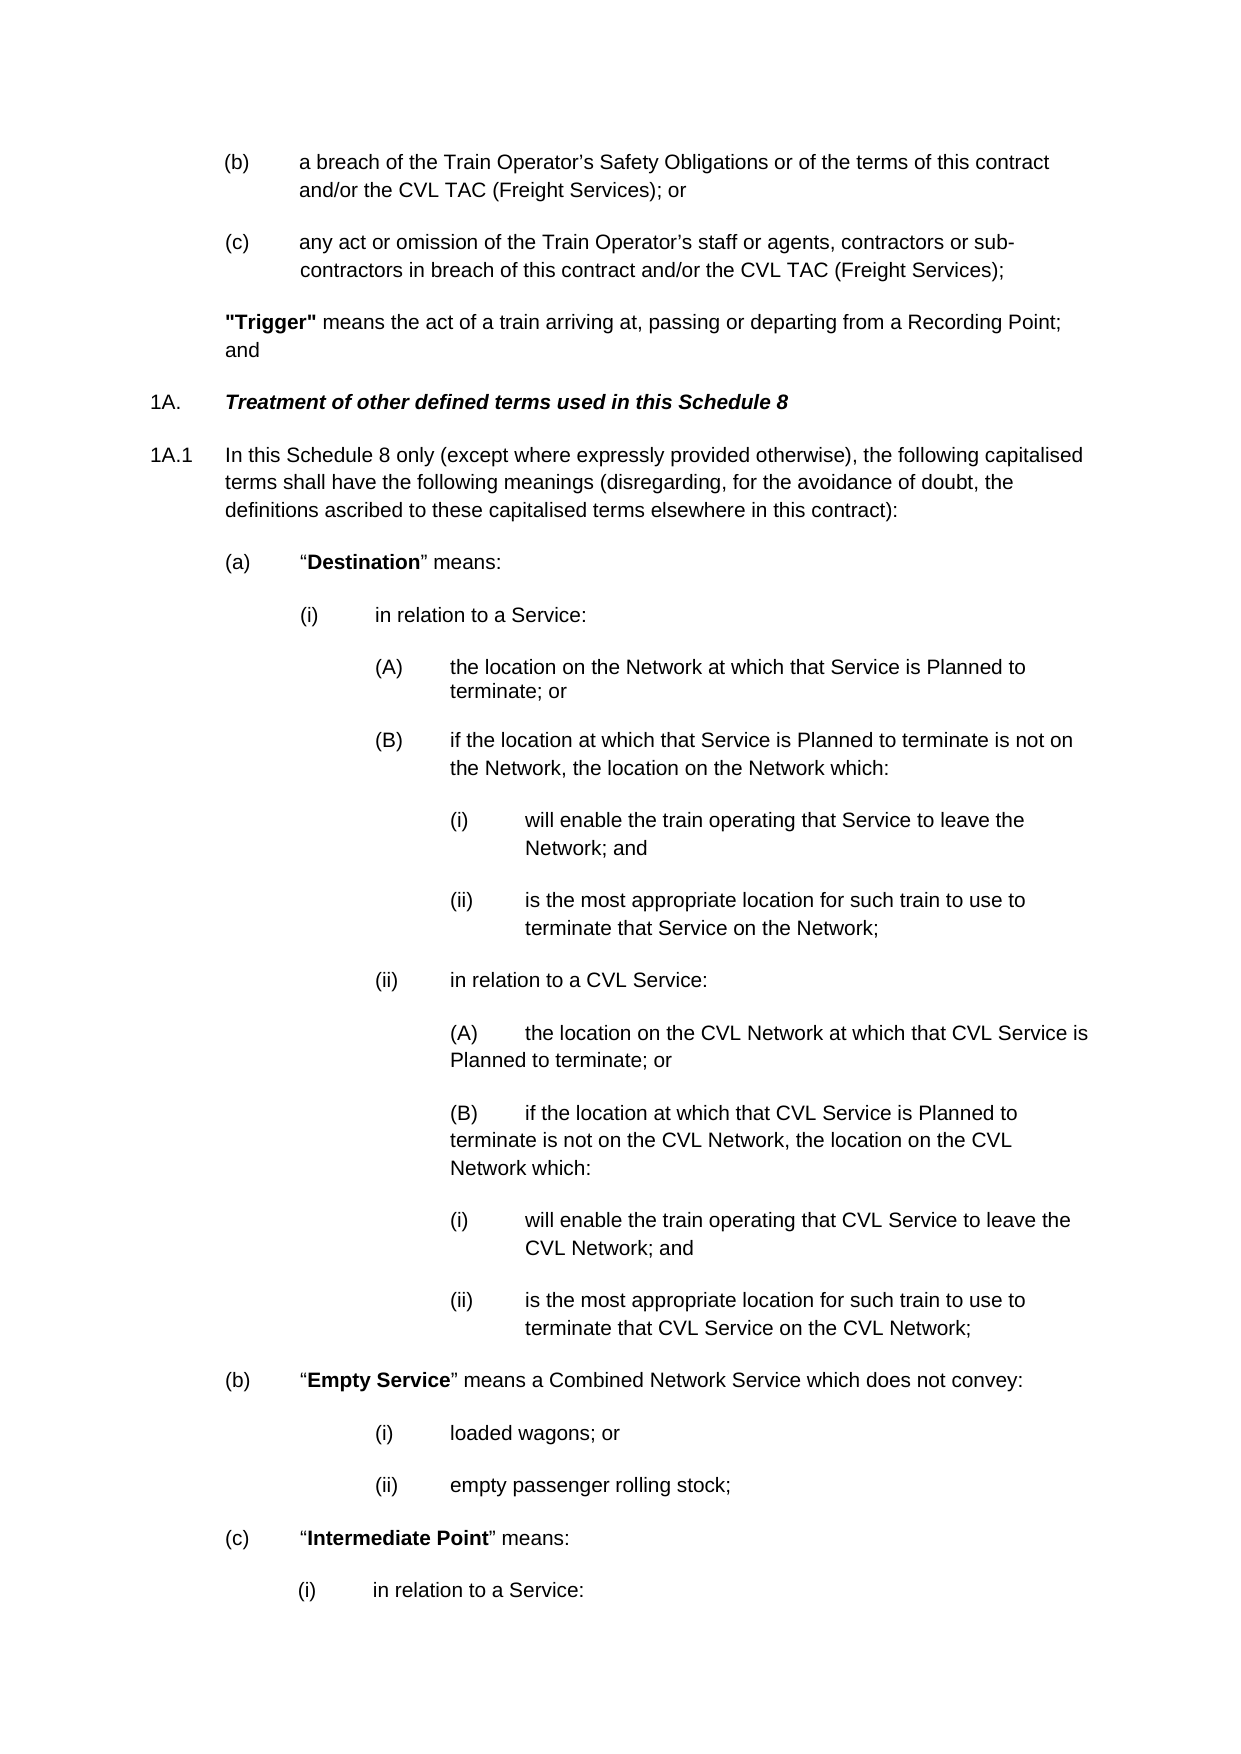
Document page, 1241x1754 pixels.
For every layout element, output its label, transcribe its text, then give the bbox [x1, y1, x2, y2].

text (ii) is the most appropriate location for such train to use to terminate that Service on the Network; [450, 888, 1090, 939]
text (i) will enable the train operating that Service to leave the Network; and [450, 808, 1090, 859]
text "Trigger" means the act of a train arriving at, passing or departing from a Recording Point; and [225, 310, 1090, 361]
list in relation to a Service: [298, 1578, 1090, 1602]
text 1A. Treatment of other defined terms used in this Schedule 8 [150, 390, 1090, 414]
list is the most appropriate location for such train to use to terminate that CVL Service on the CVL Network; [450, 1288, 1090, 1339]
text (B) if the location at which that CVL Service is Planned to terminate is not on the CVL Network, the location on the CVL Network which: [450, 1100, 1090, 1179]
text (i) in relation to a Service: [225, 602, 1090, 626]
text (b) “Empty Service” means a Combined Network Service which does not convey: [225, 1368, 1090, 1392]
text (i) loaded wagons; or [375, 1420, 1090, 1444]
text (A) the location on the CVL Network at which that CVL Service is Planned to terminate; or [450, 1020, 1090, 1072]
list a breach of the Train Operator’s Safety Obligations or of the terms of this contract and/or the CVL TAC (Freight Services); or [224, 150, 1090, 201]
list will enable the train operating that CVL Service to leave the CVL Network; and [450, 1208, 1090, 1259]
list any act or omission of the Train Operator’s staff or agents, contractors or sub-contractors in breach of this contract and/or the CVL TAC (Freight Services); [225, 230, 1090, 281]
text 1A.1 In this Schedule 8 only (except where expressly provided otherwise), the following capitalised terms shall have the following meanings (disregarding, for the avoidance of doubt, the definitions ascribed to these capitalised terms elsewhere in this contract): [150, 442, 1090, 521]
text (ii) in relation to a CVL Service: [300, 968, 1090, 992]
text (A) the location on the Network at which that Service is Planned to terminate; or [375, 655, 1090, 703]
text (B) if the location at which that Service is Planned to terminate is not on the Network, the location on the Network which: [375, 728, 1090, 779]
subtitle “Intermediate Point” means: [225, 1525, 1090, 1549]
text (ii) empty passenger rolling stock; [300, 1473, 1090, 1497]
text (a) “Destination” means: [225, 550, 1090, 574]
